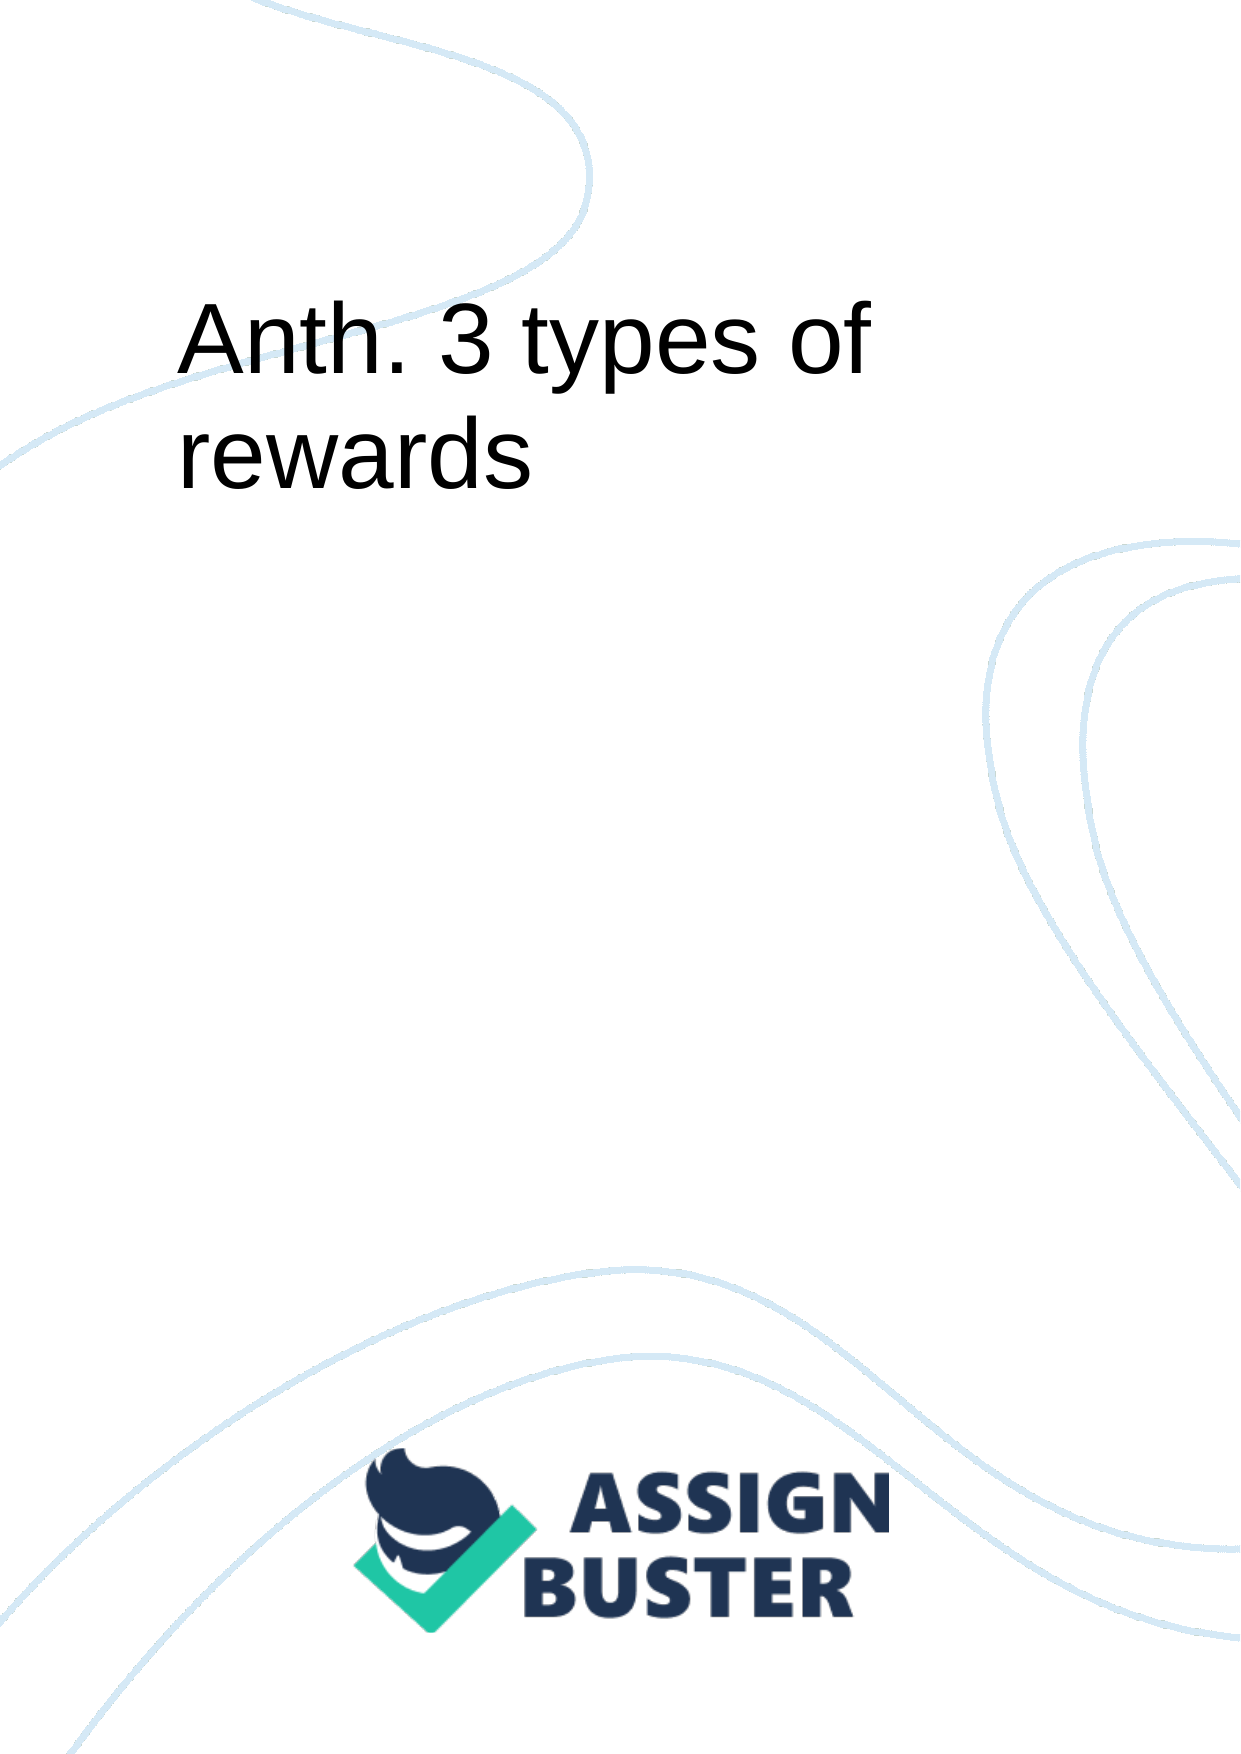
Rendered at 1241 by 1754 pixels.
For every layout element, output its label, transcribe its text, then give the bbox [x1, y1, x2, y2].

picture [0, 0, 1241, 1754]
subtitle Anth. 3 types of rewards [177, 279, 1152, 509]
